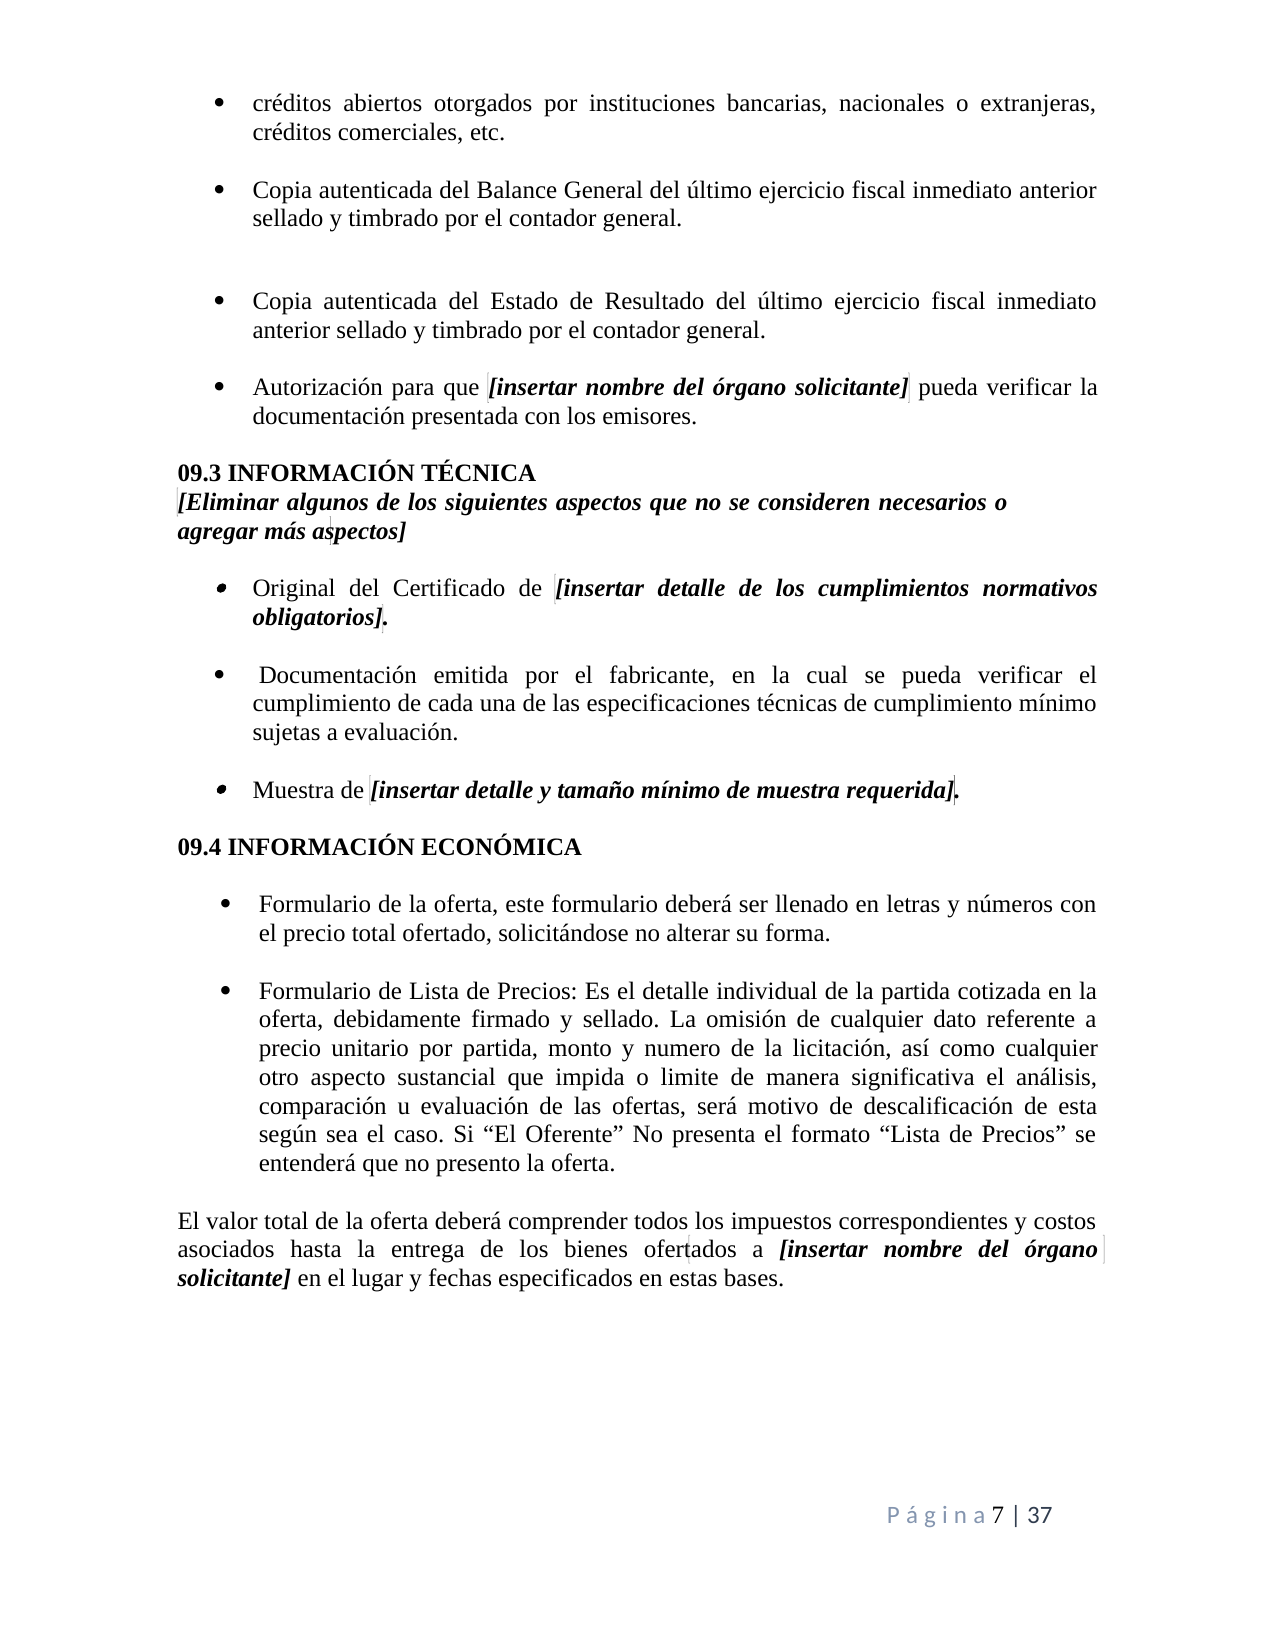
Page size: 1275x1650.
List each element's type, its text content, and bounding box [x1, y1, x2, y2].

text El valor total de la oferta deberá comprender todos los impuestos correspondientes y costos asociados hasta la entrega de los bienes ofertados a [insertar nombre del órgano solicitante] en el lugar y fechas especificados en estas bases. [177, 1206, 1098, 1292]
list créditos abiertos otorgados por instituciones bancarias, nacionales o extranjeras, créditos comerciales, etc. [215, 88, 1097, 146]
list Original del Certificado de [insertar detalle de los cumplimientos normativos obligatorios]. [215, 573, 1098, 631]
list Copia autenticada del Balance General del último ejercicio fiscal inmediato anterior sellado y timbrado por el contador general. [215, 175, 1098, 232]
subtitle INFORMACIÓN ECONÓMICA [177, 832, 1169, 861]
subtitle [Eliminar algunos de los siguientes aspectos que no se consideren necesarios o agregar más aspectos] [177, 487, 1097, 545]
subtitle INFORMACIÓN TÉCNICA [177, 458, 1169, 487]
list Documentación emitida por el fabricante, en la cual se pueda verificar el cumplimiento de cada una de las especificaciones técnicas de cumplimiento mínimo sujetas a evaluación. [215, 660, 1098, 746]
list Copia autenticada del Estado de Resultado del último ejercicio fiscal inmediato anterior sellado y timbrado por el contador general. [215, 286, 1098, 343]
list Formulario de Lista de Precios: Es el detalle individual de la partida cotizada en la oferta, debidamente firmado y sellado. La omisión de cualquier dato referente a precio unitario por partida, monto y numero de la licitación, así como cualquier otro aspecto sustancial que impida o limite de manera significativa el análisis, comparación u evaluación de las ofertas, será motivo de descalificación de esta según sea el caso. Si “El Oferente” No presenta el formato “Lista de Precios” se entenderá que no presento la oferta. [221, 976, 1098, 1177]
list Autorización para que [insertar nombre del órgano solicitante] pueda verificar la documentación presentada con los emisores. [215, 372, 1098, 430]
list Muestra de [insertar detalle y tamaño mínimo de muestra requerida]. [215, 775, 1169, 803]
list Formulario de la oferta, este formulario deberá ser llenado en letras y números con el precio total ofertado, solicitándose no alterar su forma. [221, 889, 1097, 947]
